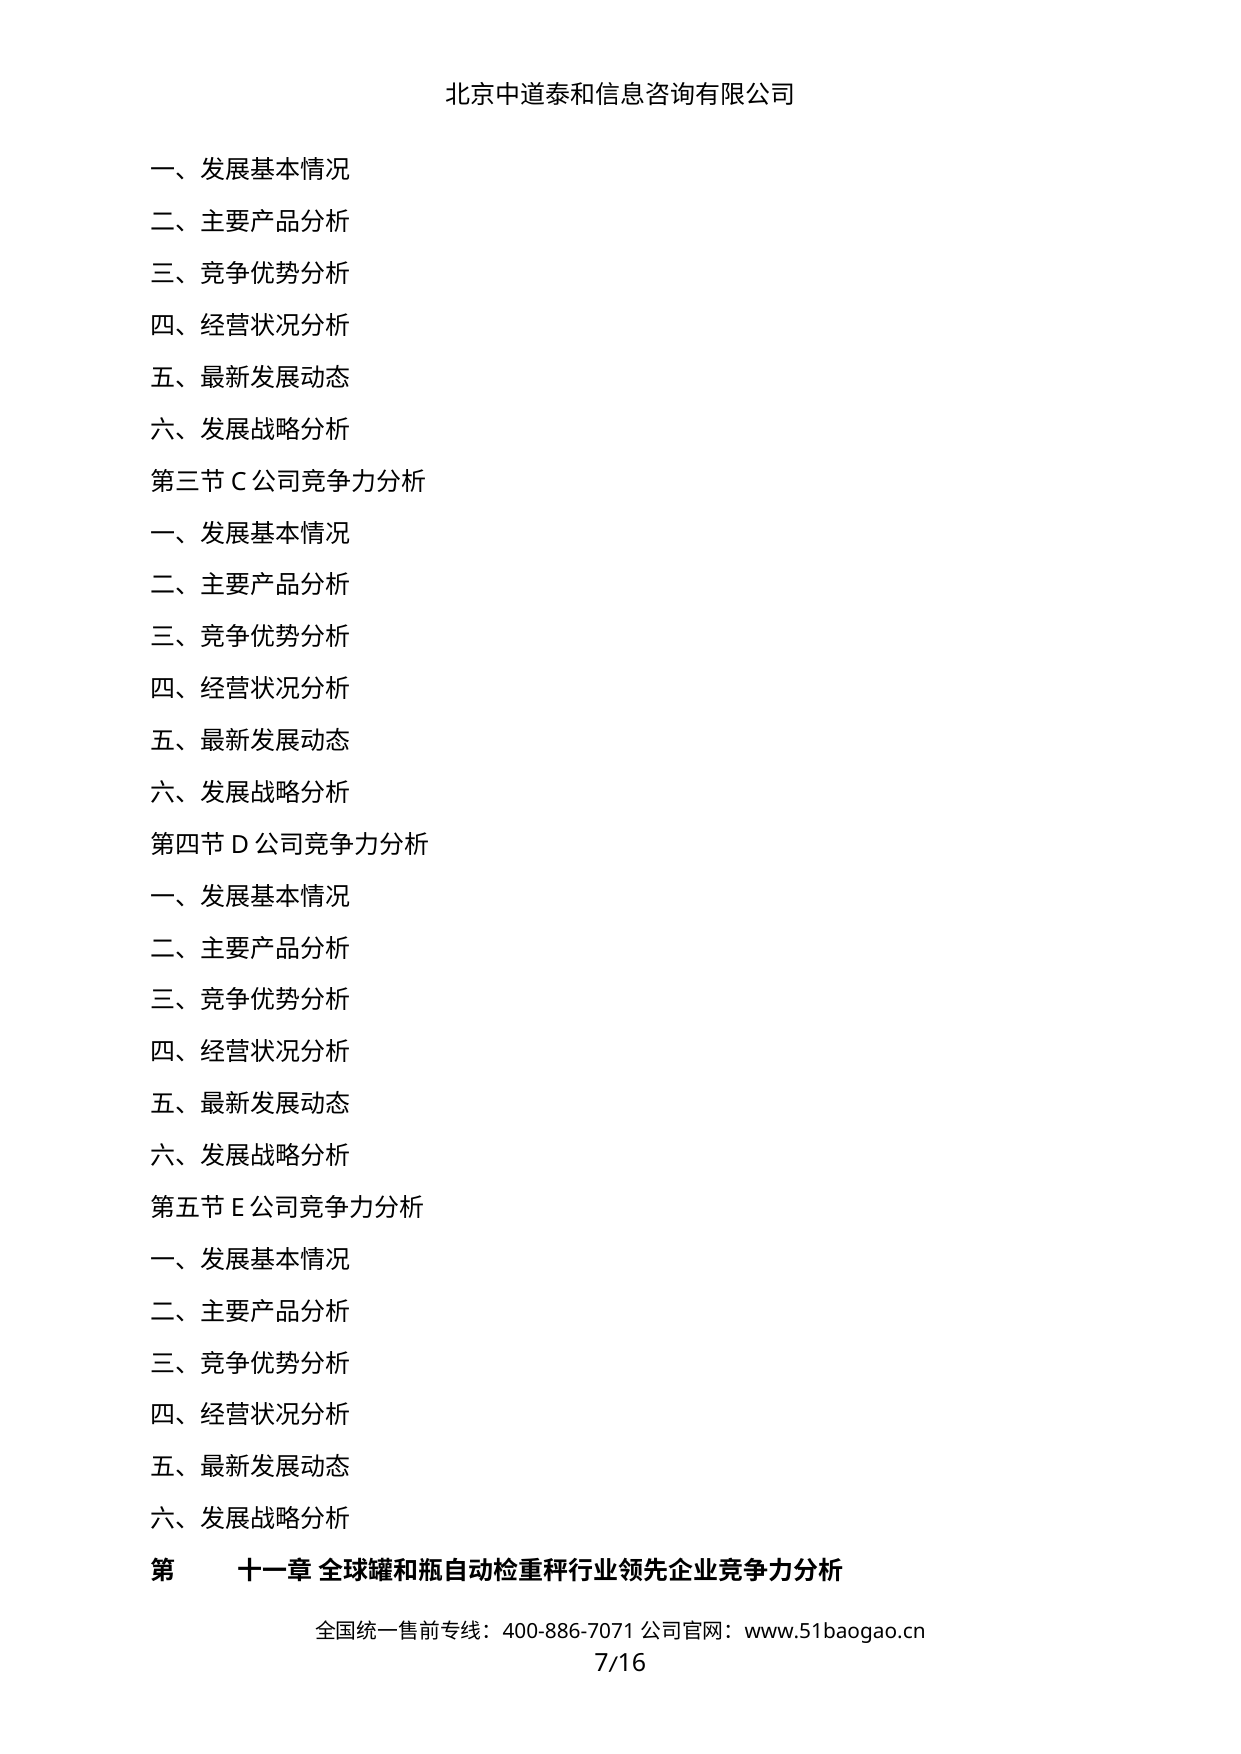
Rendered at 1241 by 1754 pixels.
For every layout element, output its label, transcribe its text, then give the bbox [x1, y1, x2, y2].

text 一、发展基本情况 [150, 876, 1090, 912]
text 五、最新发展动态 [150, 1084, 1090, 1120]
text 一、发展基本情况 [150, 150, 1090, 186]
text 四、经营状况分析 [150, 669, 1090, 705]
text 二、主要产品分析 [150, 565, 1090, 601]
text 四、经营状况分析 [150, 1395, 1090, 1431]
text 六、发展战略分析 [150, 1499, 1090, 1535]
text 三、竞争优势分析 [150, 980, 1090, 1016]
text 六、发展战略分析 [150, 772, 1090, 809]
text 三、竞争优势分析 [150, 1343, 1090, 1379]
text 三、竞争优势分析 [150, 617, 1090, 653]
text 六、发展战略分析 [150, 409, 1090, 446]
text 第 十一章 全球罐和瓶自动检重秤行业领先企业竞争力分析 [150, 1551, 1090, 1587]
text 四、经营状况分析 [150, 306, 1090, 342]
text 五、最新发展动态 [150, 357, 1090, 394]
text 第五节 E公司竞争力分析 [150, 1187, 1090, 1224]
text 一、发展基本情况 [150, 1239, 1090, 1276]
text 三、竞争优势分析 [150, 254, 1090, 290]
text 第三节 C公司竞争力分析 [150, 461, 1090, 497]
text 五、最新发展动态 [150, 1447, 1090, 1483]
text 六、发展战略分析 [150, 1136, 1090, 1172]
text 二、主要产品分析 [150, 1291, 1090, 1327]
text 五、最新发展动态 [150, 721, 1090, 757]
text 二、主要产品分析 [150, 202, 1090, 238]
text 一、发展基本情况 [150, 513, 1090, 549]
text 二、主要产品分析 [150, 928, 1090, 964]
text 四、经营状况分析 [150, 1032, 1090, 1068]
text 第四节 D公司竞争力分析 [150, 824, 1090, 861]
